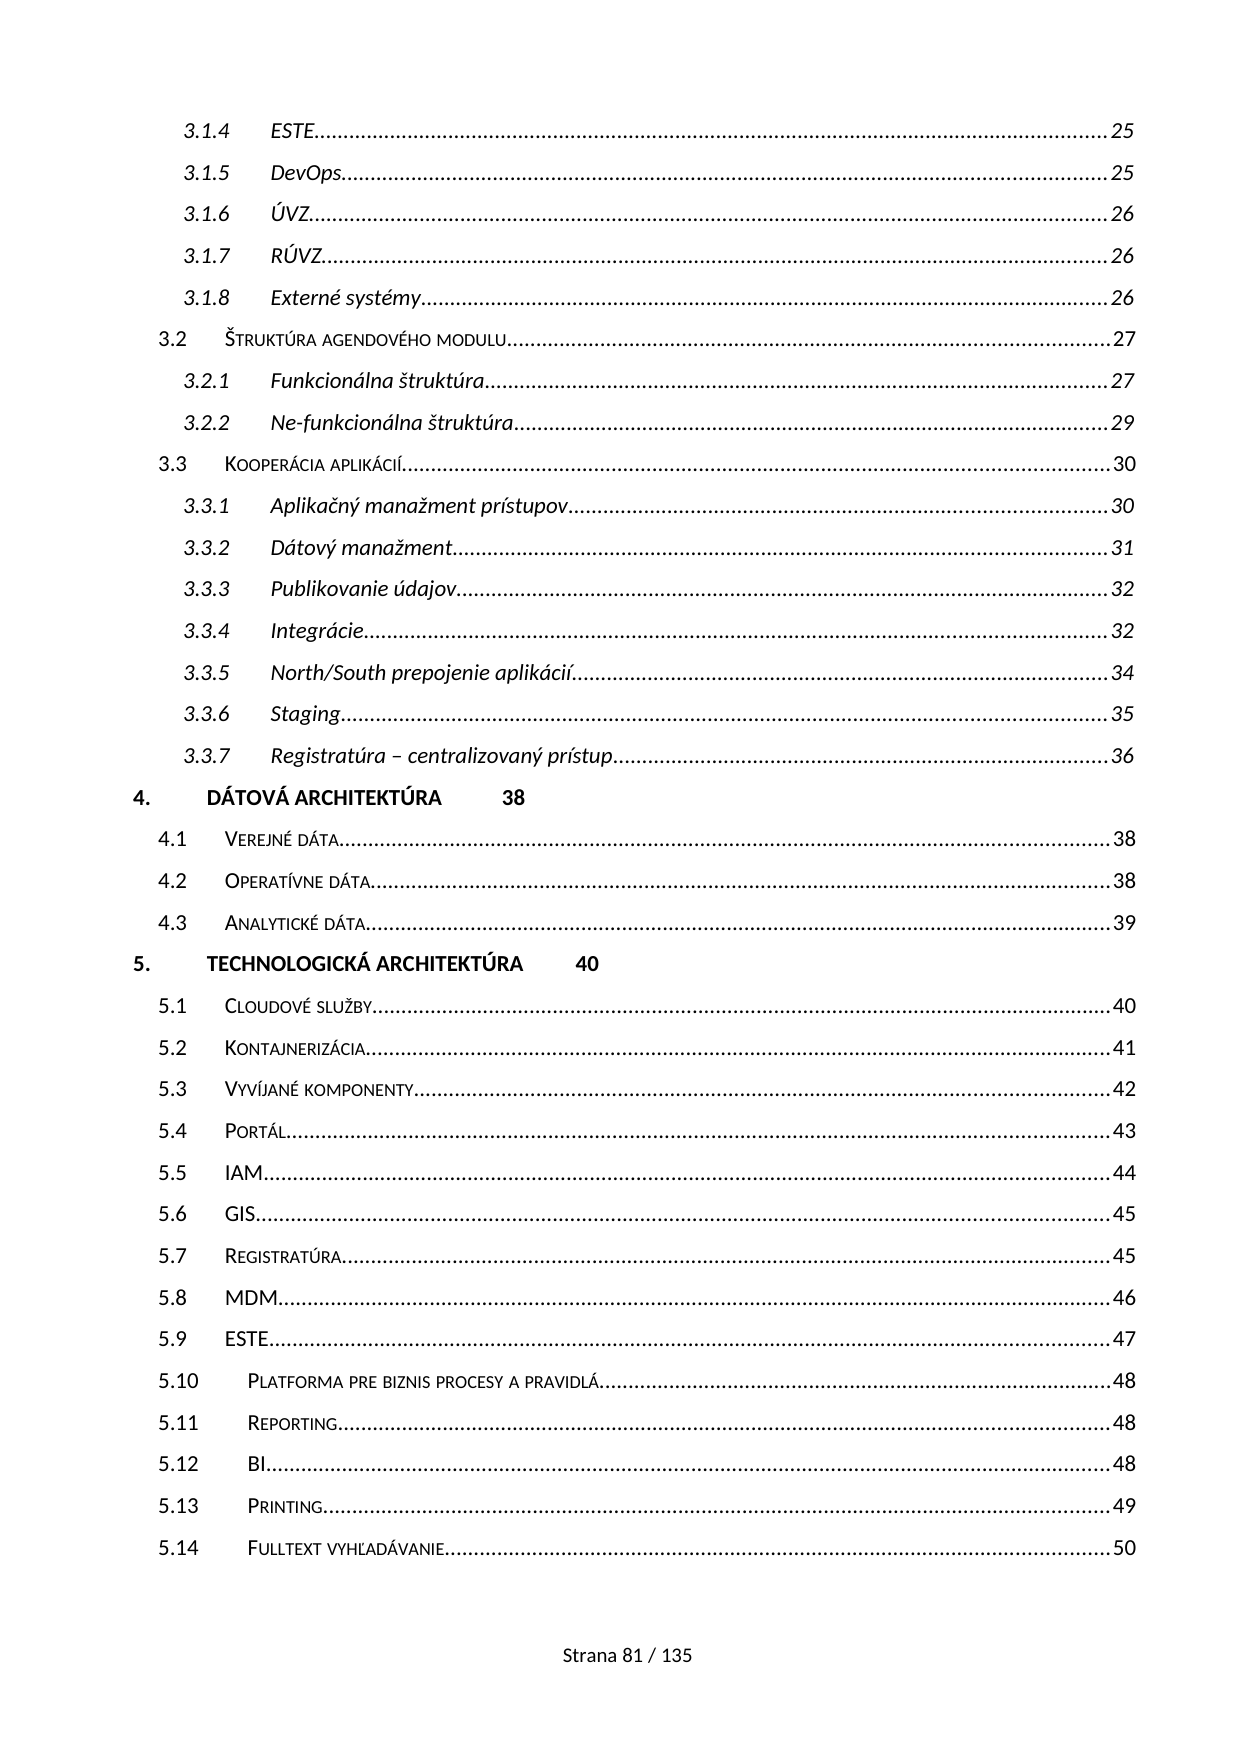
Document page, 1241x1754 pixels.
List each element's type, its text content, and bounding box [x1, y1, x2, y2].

text 5.10 Platforma pre biznis procesy a pravidlá 48 [158, 1365, 1122, 1394]
text 3.3.1 Aplikačný manažment prístupov 30 [183, 490, 1122, 519]
text 3.2.1 Funkcionálna štruktúra 27 [183, 365, 1122, 394]
text 5.5 IAM 44 [158, 1157, 1122, 1186]
text 3.3.6 Staging 35 [183, 698, 1122, 727]
text 3.3.5 North/South prepojenie aplikácií 34 [183, 657, 1122, 686]
text 3.3 Kooperácia aplikácií 30 [158, 448, 1122, 477]
text 4.2 Operatívne dáta 38 [158, 865, 1122, 894]
text 3.1.5 DevOps 25 [183, 157, 1122, 186]
text 5.3 Vyvíjané komponenty 42 [158, 1073, 1122, 1102]
text 3.3.7 Registratúra – centralizovaný prístup 36 [183, 740, 1122, 769]
text 5.12 BI 48 [158, 1448, 1122, 1477]
text 4.3 Analytické dáta 39 [158, 907, 1122, 936]
text 3.2.2 Ne-funkcionálna štruktúra 29 [183, 407, 1122, 436]
text 3.3.3 Publikovanie údajov 32 [183, 573, 1122, 602]
text 4. Dátová architektúra 38 [133, 782, 1122, 811]
text 5.14 Fulltext vyhľadávanie 50 [158, 1532, 1122, 1561]
text 4.1 Verejné dáta 38 [158, 823, 1122, 852]
text 5.11 Reporting 48 [158, 1407, 1122, 1436]
text 5.13 Printing 49 [158, 1490, 1122, 1519]
text 5. Technologická architektúra 40 [133, 948, 1122, 977]
text 3.1.7 RÚVZ 26 [183, 240, 1122, 269]
text 5.9 ESTE 47 [158, 1323, 1122, 1352]
text 5.7 Registratúra 45 [158, 1240, 1122, 1269]
text 3.3.4 Integrácie 32 [183, 615, 1122, 644]
text 3.1.4 ESTE 25 [183, 115, 1122, 144]
text 3.2 Štruktúra agendového modulu 27 [158, 323, 1122, 352]
text 5.1 Cloudové služby 40 [158, 990, 1122, 1019]
text 5.6 GIS 45 [158, 1198, 1122, 1227]
text 3.3.2 Dátový manažment 31 [183, 532, 1122, 561]
text 3.1.8 Externé systémy 26 [183, 282, 1122, 311]
text 5.2 Kontajnerizácia 41 [158, 1032, 1122, 1061]
text 3.1.6 ÚVZ 26 [183, 198, 1122, 227]
text 5.8 MDM 46 [158, 1282, 1122, 1311]
text 5.4 Portál 43 [158, 1115, 1122, 1144]
